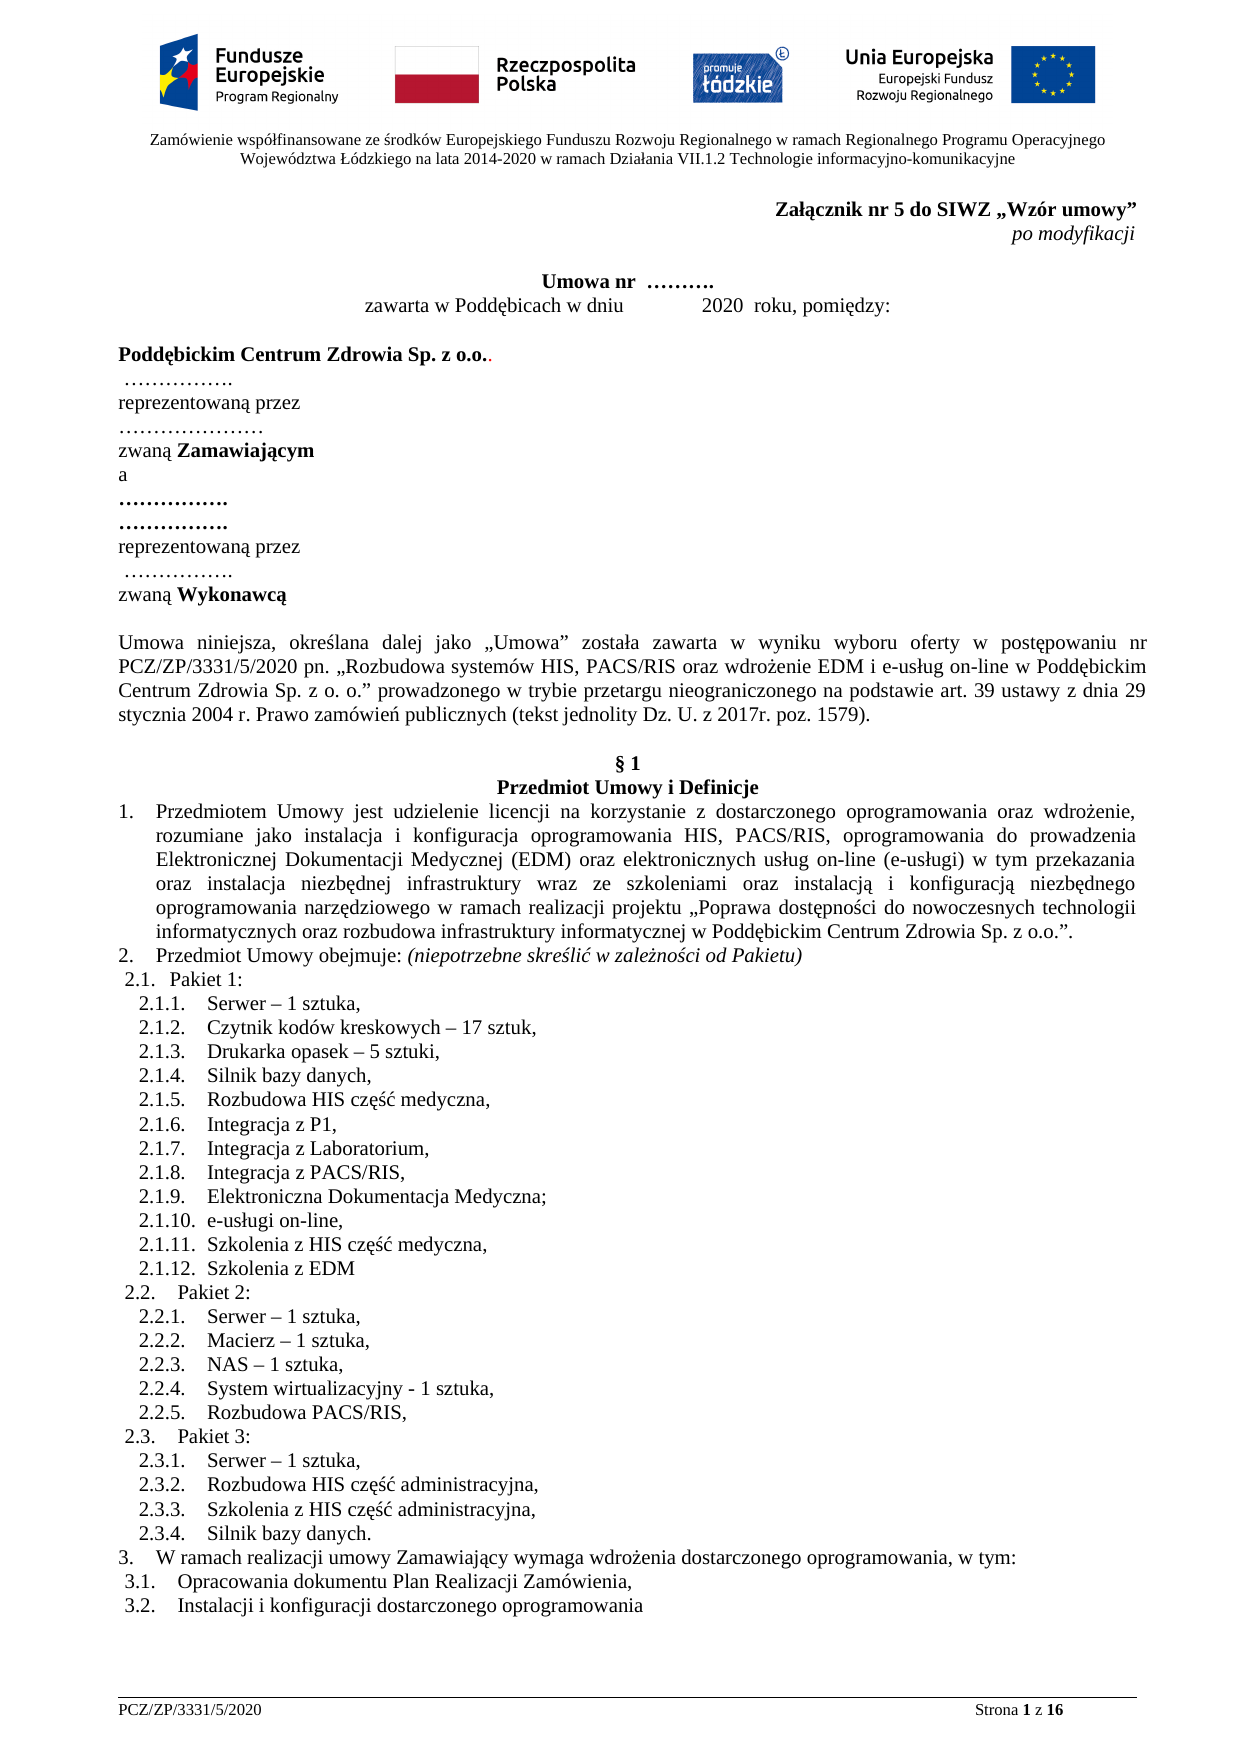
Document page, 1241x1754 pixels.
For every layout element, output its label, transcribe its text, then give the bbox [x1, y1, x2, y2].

list Integracja z Laboratorium, [138, 1136, 1137, 1159]
list Macierz – 1 sztuka, [138, 1328, 1137, 1352]
text Załącznik nr 5 do SIWZ „Wzór umowy” [118, 197, 1137, 221]
list NAS – 1 sztuka, [138, 1352, 1137, 1376]
list Drukarka opasek – 5 sztuki, [138, 1039, 1137, 1063]
list W ramach realizacji umowy Zamawiający wymaga wdrożenia dostarczonego oprogramowania, w tym: [118, 1544, 1137, 1569]
list Pakiet 2: [124, 1280, 1137, 1304]
list Pakiet 1: [124, 967, 1137, 991]
list Rozbudowa HIS część medyczna, [138, 1087, 1137, 1111]
list Pakiet 3: [124, 1424, 1137, 1448]
text ……………. [118, 366, 1148, 389]
list Rozbudowa HIS część administracyjna, [138, 1472, 1137, 1496]
list Rozbudowa PACS/RIS, [138, 1400, 1137, 1424]
text § 1 [118, 751, 1137, 774]
text po modyfikacji [118, 221, 1137, 245]
text ……………. [118, 510, 1137, 534]
list Integracja z PACS/RIS, [138, 1159, 1137, 1184]
list Instalacji i konfiguracji dostarczonego oprogramowania [124, 1593, 1137, 1617]
text Poddębickim Centrum Zdrowia Sp. z o.o.. [118, 341, 1148, 366]
text zawarta w Poddębicach w dniu 2020 roku, pomiędzy: [118, 293, 1137, 317]
text zwaną Wykonawcą [118, 582, 1148, 606]
list e-usługi on-line, [138, 1208, 1137, 1232]
text ……………. [118, 558, 1148, 582]
text Umowa nr ………. [118, 269, 1137, 293]
text zwaną Zamawiającym [118, 438, 1137, 462]
picture [141, 14, 1114, 130]
list System wirtualizacyjny - 1 sztuka, [138, 1376, 1137, 1400]
list Serwer – 1 sztuka, [138, 1304, 1137, 1328]
list Przedmiotem Umowy jest udzielenie licencji na korzystanie z dostarczonego oprogramowania oraz wdrożenie, rozumiane jako instalacja i konfiguracja oprogramowania HIS, PACS/RIS, oprogramowania do prowadzenia Elektronicznej Dokumentacji Medycznej (EDM) oraz elektronicznych usług on-line (e-usługi) w tym przekazania oraz instalacja niezbędnej infrastruktury wraz ze szkoleniami oraz instalacją i konfiguracją niezbędnego oprogramowania narzędziowego w ramach realizacji projektu „Poprawa dostępności do nowoczesnych technologii informatycznych oraz rozbudowa infrastruktury informatycznej w Poddębickim Centrum Zdrowia Sp. z o.o.”. [118, 799, 1137, 943]
list Elektroniczna Dokumentacja Medyczna; [138, 1184, 1137, 1208]
list Opracowania dokumentu Plan Realizacji Zamówienia, [124, 1569, 1137, 1593]
list Przedmiot Umowy obejmuje: (niepotrzebne skreślić w zależności od Pakietu) [118, 943, 1137, 967]
list Szkolenia z EDM [138, 1256, 1137, 1280]
list Serwer – 1 sztuka, [138, 991, 1137, 1015]
text Umowa niniejsza, określana dalej jako „Umowa” została zawarta w wyniku wyboru oferty w postępowaniu nr PCZ/ZP/3331/5/2020 pn. „Rozbudowa systemów HIS, PACS/RIS oraz wdrożenie EDM i e-usług on-line w Poddębickim Centrum Zdrowia Sp. z o. o.” prowadzonego w trybie przetargu nieograniczonego na podstawie art. 39 ustawy z dnia 29 stycznia 2004 r. Prawo zamówień publicznych (tekst jednolity Dz. U. z 2017r. poz. 1579). [118, 630, 1148, 726]
list Szkolenia z HIS część medyczna, [138, 1232, 1137, 1256]
list Integracja z P1, [138, 1111, 1137, 1136]
list Szkolenia z HIS część administracyjna, [138, 1496, 1137, 1521]
list Serwer – 1 sztuka, [138, 1448, 1137, 1472]
text ………………… [118, 414, 1137, 438]
list Silnik bazy danych, [138, 1063, 1137, 1087]
list Silnik bazy danych. [138, 1521, 1137, 1544]
text ……………. [118, 486, 1137, 510]
text Przedmiot Umowy i Definicje [118, 774, 1137, 799]
text reprezentowaną przez [118, 389, 1137, 414]
text a [118, 462, 1137, 486]
list Czytnik kodów kreskowych – 17 sztuk, [138, 1015, 1137, 1039]
text reprezentowaną przez [118, 534, 1148, 558]
